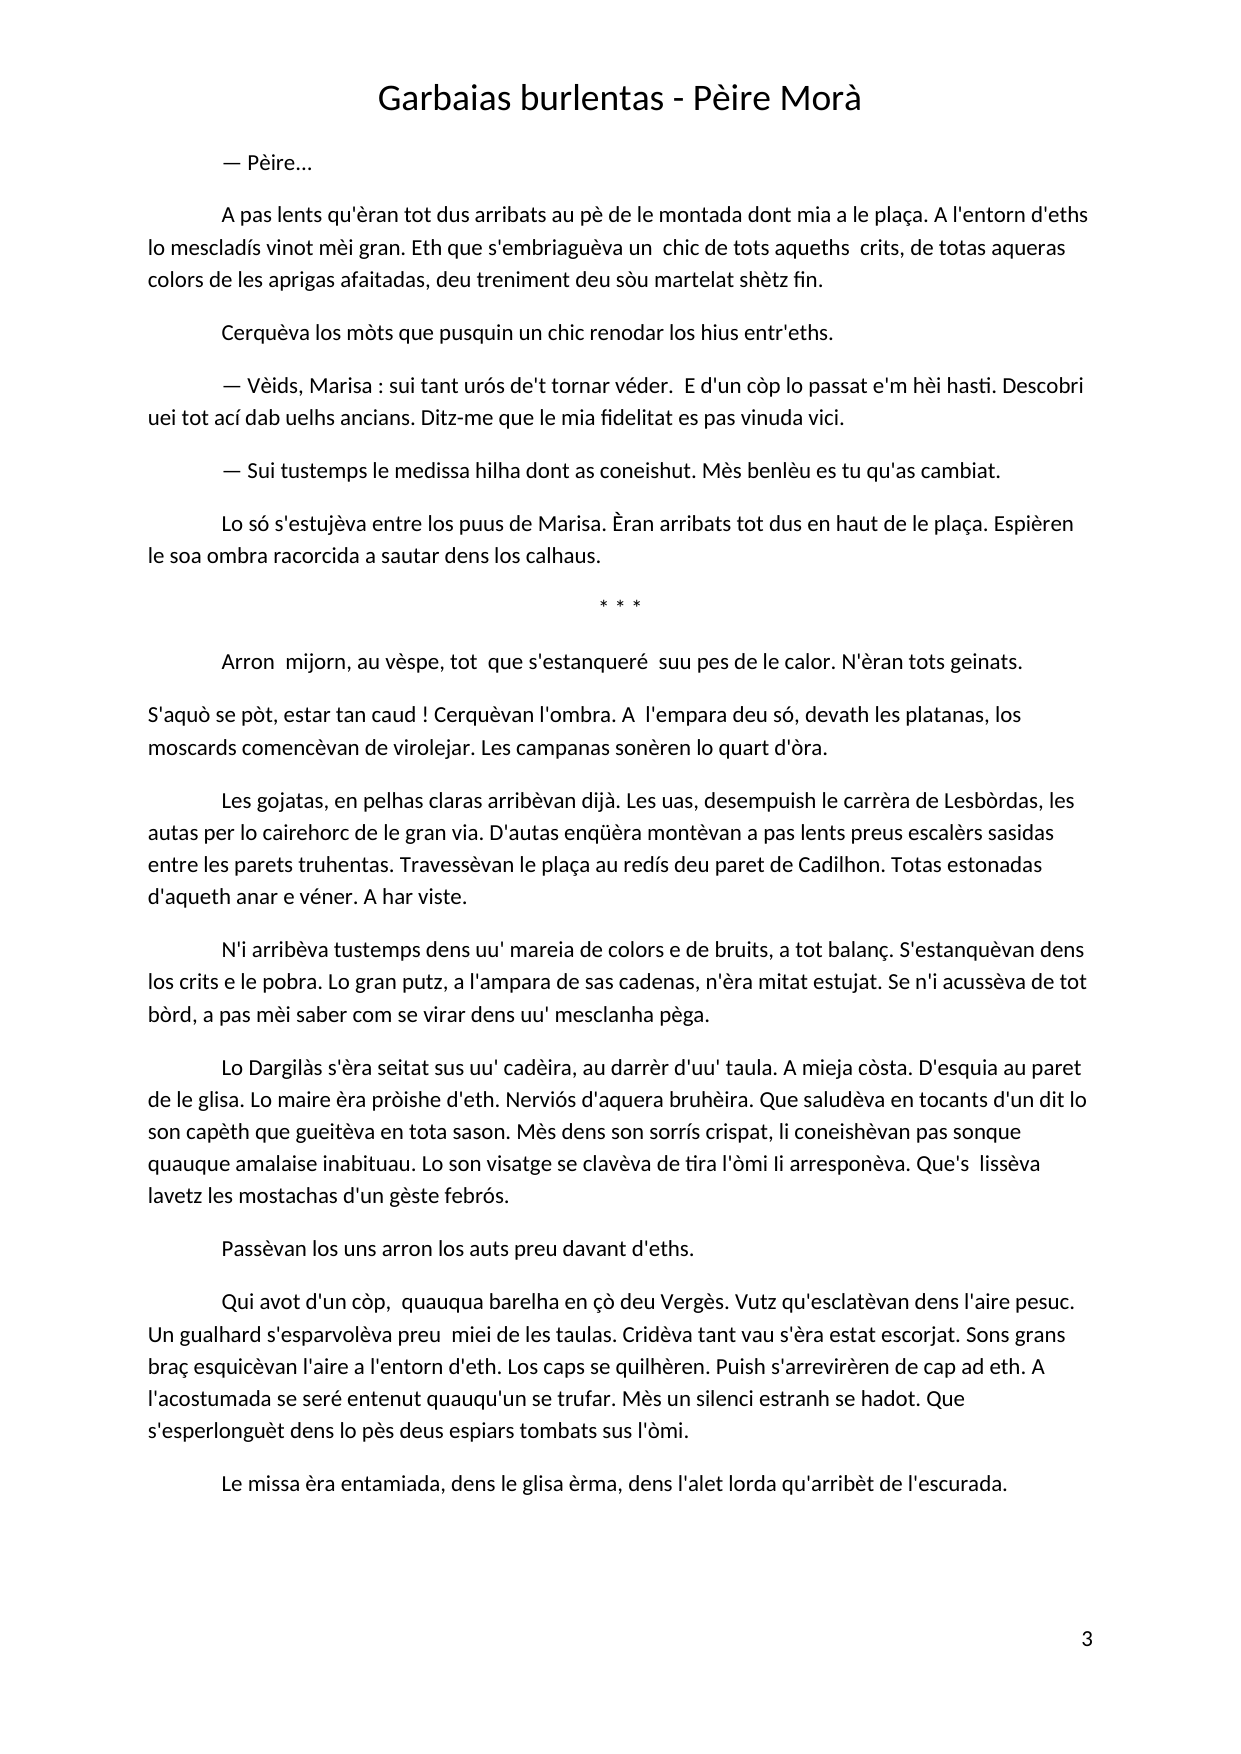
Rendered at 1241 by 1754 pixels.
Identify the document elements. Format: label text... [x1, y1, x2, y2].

text Lo Dargilàs s'èra seitat sus uu' cadèira, au darrèr d'uu' taula. A mieja còsta. D'esquia au paret de le glisa. Lo maire èra pròishe d'eth. Nerviós d'aquera bruhèira. Que saludèva en tocants d'un dit lo son capèth que gueitèva en tota sason. Mès dens son sorrís crispat, li coneishèvan pas sonque quauque amalaise inabituau. Lo son visatge se clavèva de tira l'òmi Ii arresponèva. Que's lissèva lavetz les mostachas d'un gèste febrós. [148, 1053, 1093, 1209]
text — Sui tustemps le medissa hilha dont as coneishut. Mès benlèu es tu qu'as cambiat. [148, 456, 1093, 484]
text N'i arribèva tustemps dens uu' mareia de colors e de bruits, a tot balanç. S'estanquèvan dens los crits e le pobra. Lo gran putz, a l'ampara de sas cadenas, n'èra mitat estujat. Se n'i acussèva de tot bòrd, a pas mèi saber com se virar dens uu' mesclanha pèga. [148, 935, 1093, 1028]
text Les gojatas, en pelhas claras arribèvan dijà. Les uas, desempuish le carrèra de Lesbòrdas, les autas per lo cairehorc de le gran via. D'autas enqüèra montèvan a pas lents preus escalèrs sasidas entre les parets truhentas. Travessèvan le plaça au redís deu paret de Cadilhon. Totas estonadas d'aqueth anar e véner. A har viste. [148, 786, 1093, 910]
text Qui avot d'un còp, quauqua barelha en çò deu Vergès. Vutz qu'esclatèvan dens l'aire pesuc. Un gualhard s'esparvolèva preu miei de les taulas. Cridèva tant vau s'èra estat escorjat. Sons grans braç esquicèvan l'aire a l'entorn d'eth. Los caps se quilhèren. Puish s'arrevirèren de cap ad eth. A l'acostumada se seré entenut quauqu'un se trufar. Mès un silenci estranh se hadot. Que s'esperlonguèt dens lo pès deus espiars tombats sus l'òmi. [148, 1287, 1093, 1444]
text * * * [148, 594, 1093, 622]
text — Vèids, Marisa : sui tant urós de't tornar véder. E d'un còp lo passat e'm hèi hasti. Descobri uei tot ací dab uelhs ancians. Ditz-me que le mia fidelitat es pas vinuda vici. [148, 371, 1093, 431]
text Le missa èra entamiada, dens le glisa èrma, dens l'alet lorda qu'arribèt de l'escurada. [148, 1469, 1093, 1497]
text Cerquèva los mòts que pusquin un chic renodar los hius entr'eths. [148, 318, 1093, 346]
text A pas lents qu'èran tot dus arribats au pè de le montada dont mia a le plaça. A l'entorn d'eths lo mescladís vinot mèi gran. Eth que s'embriaguèva un chic de tots aqueths crits, de totas aqueras colors de les aprigas afaitadas, deu treniment deu sòu martelat shètz fin. [148, 201, 1093, 293]
text S'aquò se pòt, estar tan caud ! Cerquèvan l'ombra. A l'empara deu só, devath les platanas, los moscards comencèvan de virolejar. Les campanas sonèren lo quart d'òra. [148, 701, 1093, 761]
text Lo só s'estujèva entre los puus de Marisa. Èran arribats tot dus en haut de le plaça. Espièren le soa ombra racorcida a sautar dens los calhaus. [148, 509, 1093, 569]
text Passèvan los uns arron los auts preu davant d'eths. [148, 1234, 1093, 1262]
text Arron mijorn, au vèspe, tot que s'estanqueré suu pes de le calor. N'èran tots geinats. [148, 647, 1093, 676]
text — Pèire... [148, 148, 1093, 176]
